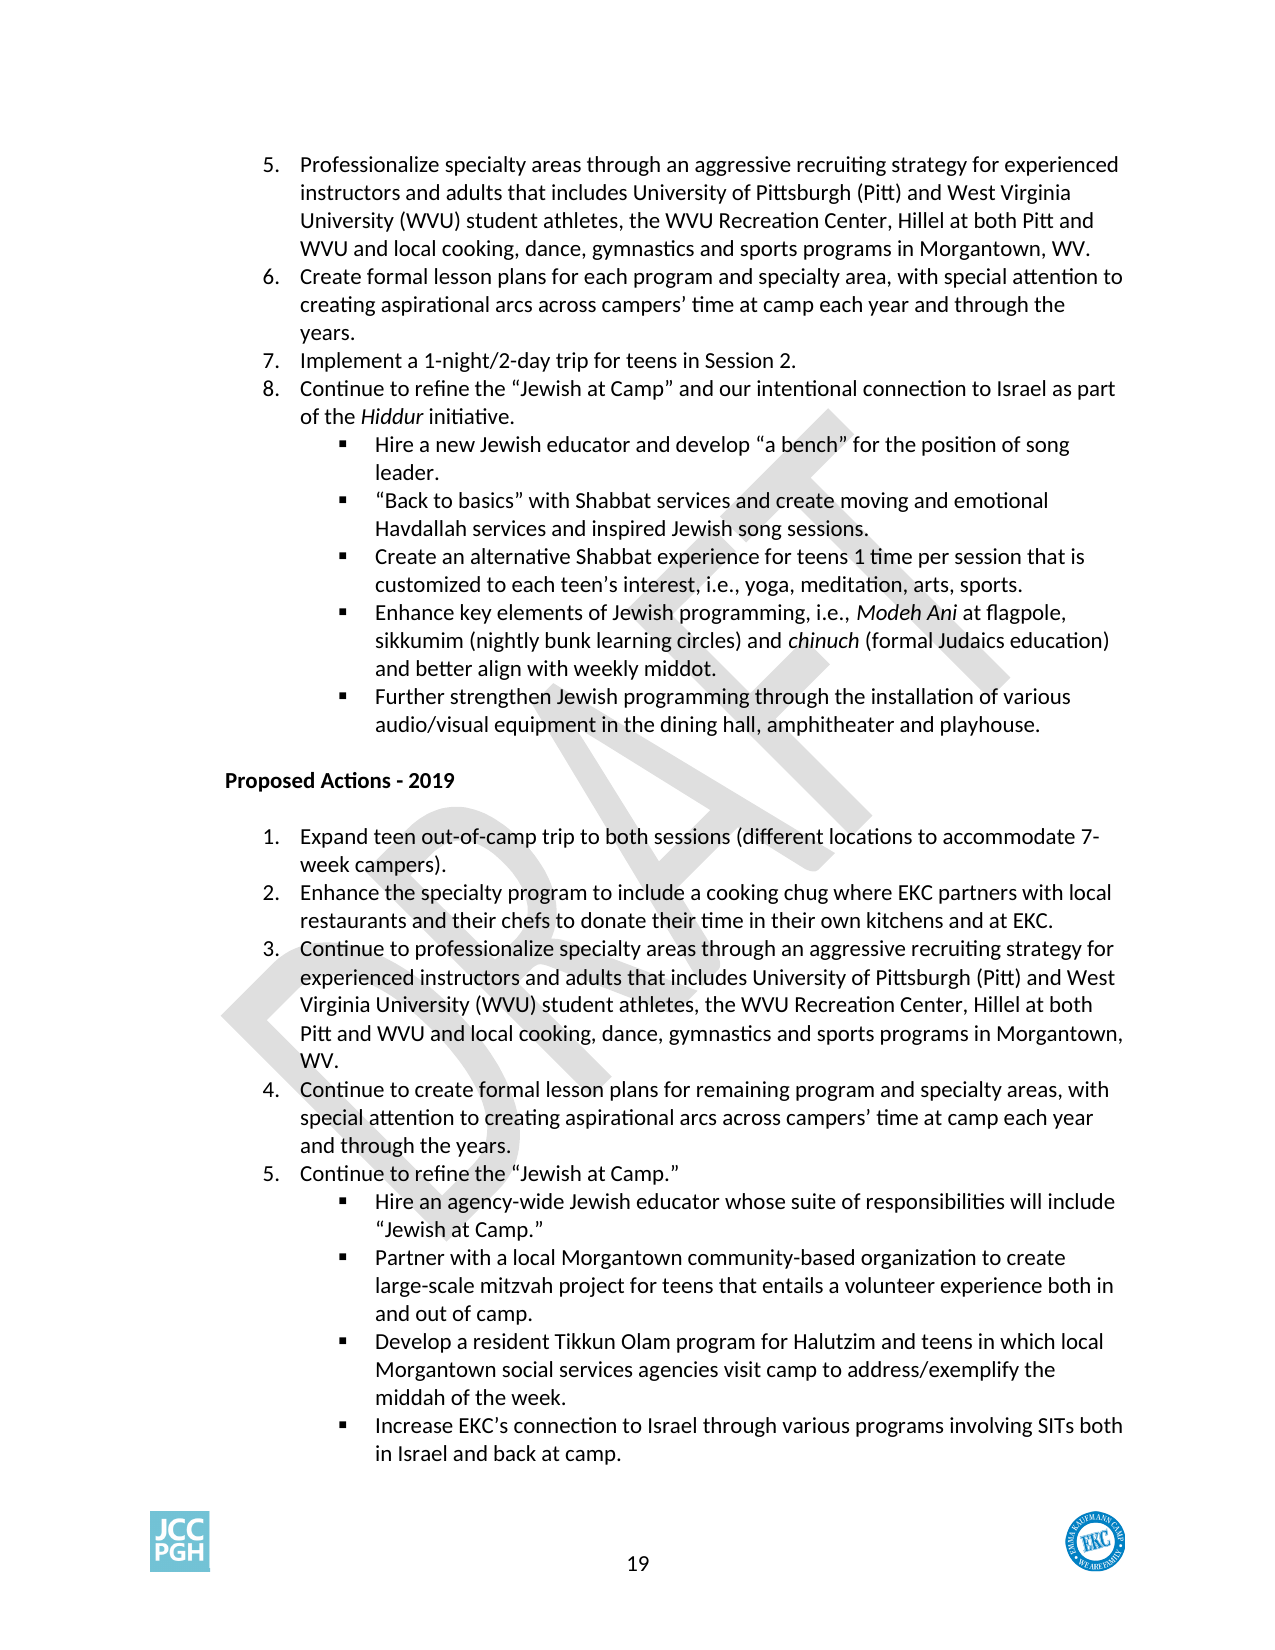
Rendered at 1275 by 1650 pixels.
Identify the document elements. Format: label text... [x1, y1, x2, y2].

list Implement a 1-night/2-day trip for teens in Session 2. [262, 346, 1125, 374]
text Proposed Actions - 2019 [150, 766, 1125, 794]
picture [1077, 1523, 1114, 1560]
list Continue to create formal lesson plans for remaining program and specialty areas, with special attention to creating aspirational arcs across campers’ time at camp each year and through the years. [262, 1075, 1125, 1159]
list Hire a new Jewish educator and develop “a bench” for the position of song leader. [337, 430, 1125, 486]
list Continue to refine the “Jewish at Camp.” [262, 1159, 1125, 1187]
list Professionalize specialty areas through an aggressive recruiting strategy for experienced instructors and adults that includes University of Pittsburgh (Pitt) and West Virginia University (WVU) student athletes, the WVU Recreation Center, Hillel at both Pitt and WVU and local cooking, dance, gymnastics and sports programs in Morgantown, WV. [262, 150, 1125, 262]
list Increase EKC’s connection to Israel through various programs involving SITs both in Israel and back at camp. [337, 1411, 1125, 1467]
list Partner with a local Morgantown community-based organization to create large-scale mitzvah project for teens that entails a volunteer experience both in and out of camp. [337, 1243, 1125, 1327]
picture [1065, 1511, 1089, 1536]
picture [1102, 1511, 1125, 1531]
picture [150, 1511, 210, 1572]
list Continue to professionalize specialty areas through an aggressive recruiting strategy for experienced instructors and adults that includes University of Pittsburgh (Pitt) and West Virginia University (WVU) student athletes, the WVU Recreation Center, Hillel at both Pitt and WVU and local cooking, dance, gymnastics and sports programs in Morgantown, WV. [262, 934, 1125, 1075]
list Expand teen out-of-camp trip to both sessions (different locations to accommodate 7-week campers). [262, 822, 1125, 878]
list Further strengthen Jewish programming through the installation of various audio/visual equipment in the dining hall, amphitheater and playhouse. [337, 682, 1125, 738]
list Develop a resident Tikkun Olam program for Halutzim and teens in which local Morgantown social services agencies visit camp to address/exemplify the middah of the week. [337, 1327, 1125, 1411]
list Hire an agency-wide Jewish educator whose suite of responsibilities will include “Jewish at Camp.” [337, 1187, 1125, 1243]
list Enhance key elements of Jewish programming, i.e., Modeh Ani at flagpole, sikkumim (nightly bunk learning circles) and chinuch (formal Judaics education) and better align with weekly middot. [337, 598, 1125, 682]
picture [1065, 1548, 1088, 1572]
list Create an alternative Shabbat experience for teens 1 time per session that is customized to each teen’s interest, i.e., yoga, meditation, arts, sports. [337, 542, 1125, 598]
picture [1103, 1560, 1114, 1567]
list “Back to basics” with Shabbat services and create moving and emotional Havdallah services and inspired Jewish song sessions. [337, 486, 1125, 542]
list Create formal lesson plans for each program and specialty area, with special attention to creating aspirational arcs across campers’ time at camp each year and through the years. [262, 262, 1125, 346]
list Continue to refine the “Jewish at Camp” and our intentional connection to Israel as part of the Hiddur initiative. [262, 374, 1125, 430]
picture [1103, 1553, 1125, 1572]
picture [1118, 1532, 1123, 1540]
list Enhance the specialty program to include a cooking chug where EKC partners with local restaurants and their chefs to donate their time in their own kitchens and at EKC. [262, 878, 1125, 934]
